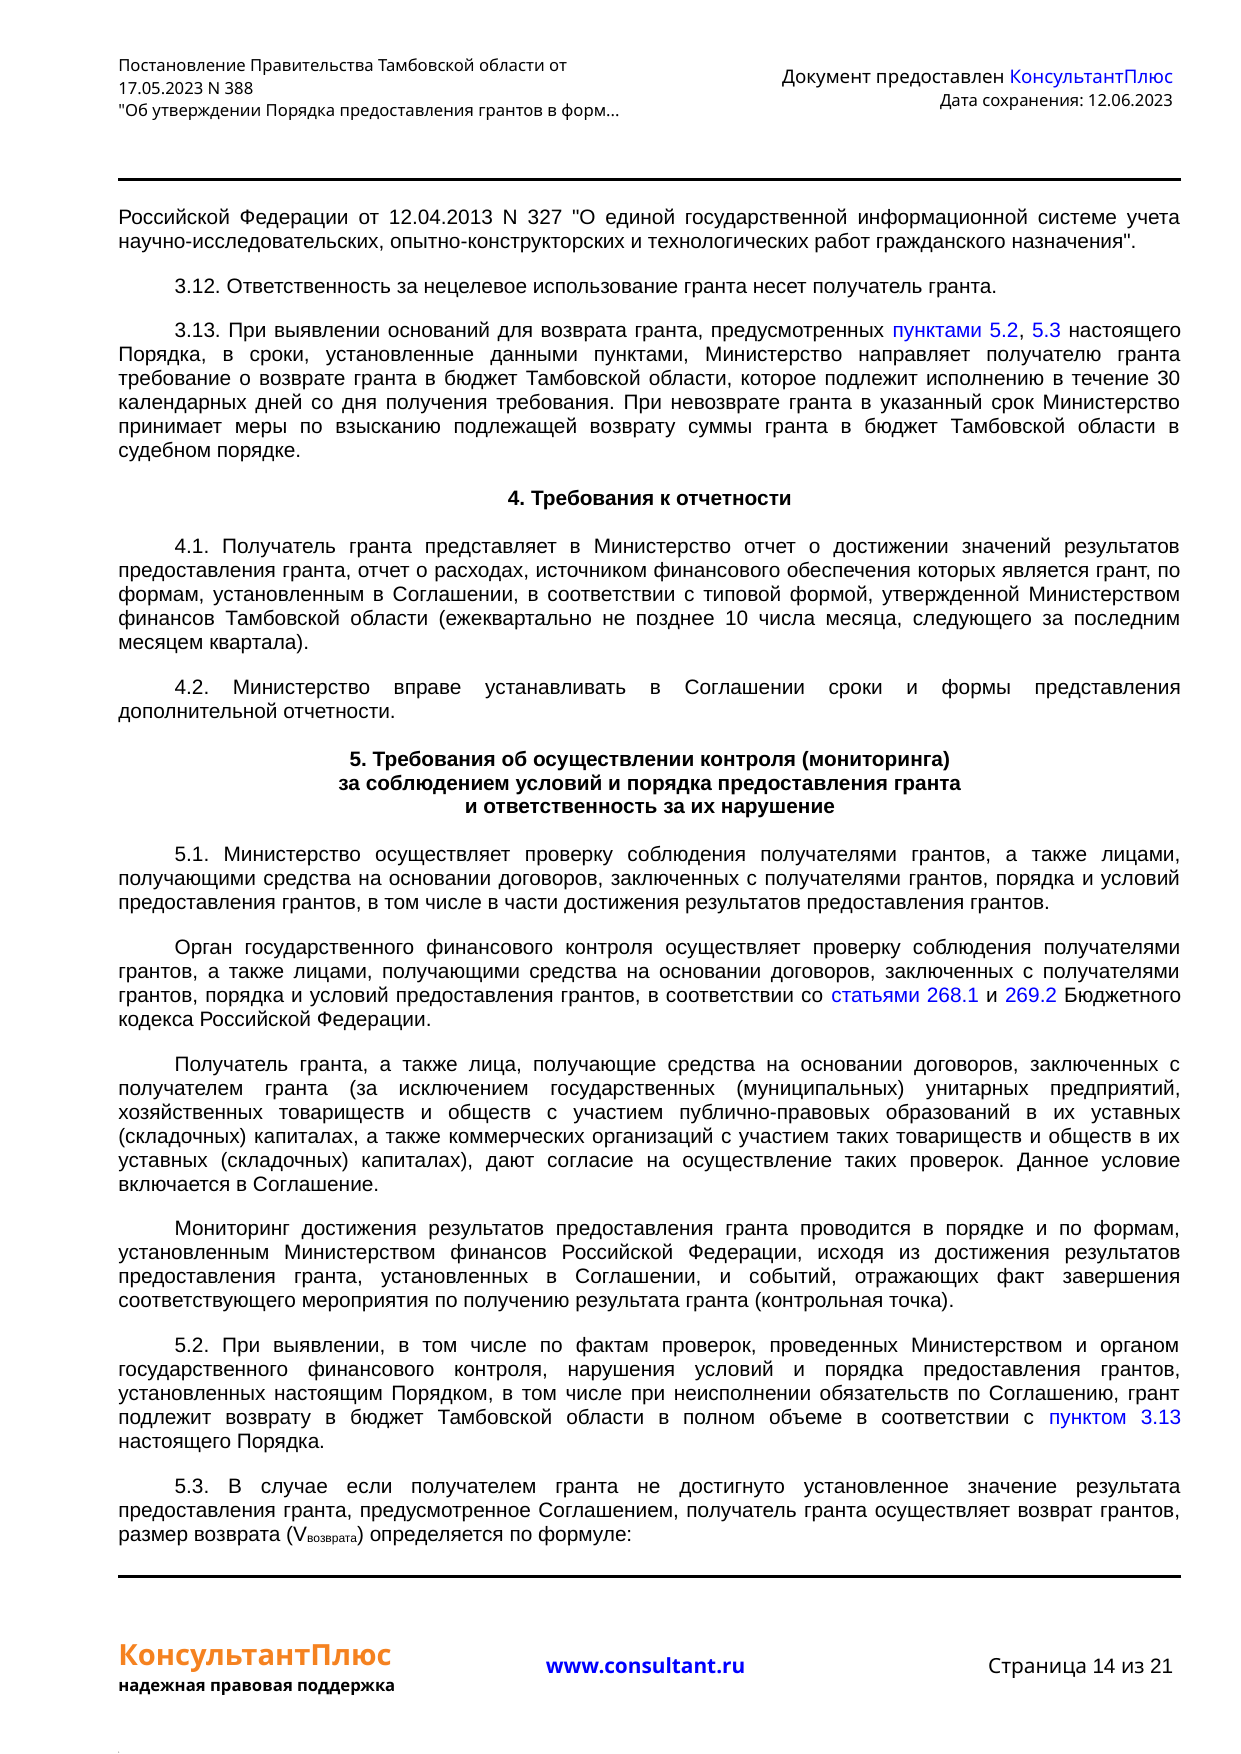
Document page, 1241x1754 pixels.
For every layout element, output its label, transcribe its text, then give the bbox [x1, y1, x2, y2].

title и ответственность за их нарушение [118, 794, 1181, 818]
text Получатель гранта, а также лица, получающие средства на основании договоров, заключенных с получателем гранта (за исключением государственных (муниципальных) унитарных предприятий, хозяйственных товариществ и обществ с участием публично-правовых образований в их уставных (складочных) капиталах, а также коммерческих организаций с участием таких товариществ и обществ в их уставных (складочных) капиталах), дают согласие на осуществление таких проверок. Данное условие включается в Соглашение. [118, 1052, 1181, 1195]
text 5.1. Министерство осуществляет проверку соблюдения получателями грантов, а также лицами, получающими средства на основании договоров, заключенных с получателями грантов, порядка и условий предоставления грантов, в том числе в части достижения результатов предоставления грантов. [118, 842, 1181, 914]
title за соблюдением условий и порядка предоставления гранта [118, 770, 1181, 794]
text 5.2. При выявлении, в том числе по фактам проверок, проведенных Министерством и органом государственного финансового контроля, нарушения условий и порядка предоставления грантов, установленных настоящим Порядком, в том числе при неисполнении обязательств по Соглашению, грант подлежит возврату в бюджет Тамбовской области в полном объеме в соответствии с пунктом 3.13 настоящего Порядка. [118, 1333, 1181, 1453]
text 3.13. При выявлении оснований для возврата гранта, предусмотренных пунктами 5.2, 5.3 настоящего Порядка, в сроки, установленные данными пунктами, Министерство направляет получателю гранта требование о возврате гранта в бюджет Тамбовской области, которое подлежит исполнению в течение 30 календарных дней со дня получения требования. При невозврате гранта в указанный срок Министерство принимает меры по взысканию подлежащей возврату суммы гранта в бюджет Тамбовской области в судебном порядке. [118, 318, 1181, 462]
text 3.12. Ответственность за нецелевое использование гранта несет получатель гранта. [118, 273, 1181, 297]
text 5.3. В случае если получателем гранта не достигнуто установленное значение результата предоставления гранта, предусмотренное Соглашением, получатель гранта осуществляет возврат грантов, размер возврата (Vвозврата) определяется по формуле: [118, 1473, 1181, 1545]
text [118, 205, 1181, 253]
text Орган государственного финансового контроля осуществляет проверку соблюдения получателями грантов, а также лицами, получающими средства на основании договоров, заключенных с получателями грантов, порядка и условий предоставления грантов, в соответствии со статьями 268.1 и 269.2 Бюджетного кодекса Российской Федерации. [118, 935, 1181, 1031]
title 5. Требования об осуществлении контроля (мониторинга) [118, 746, 1181, 770]
text Мониторинг достижения результатов предоставления гранта проводится в порядке и по формам, установленным Министерством финансов Российской Федерации, исходя из достижения результатов предоставления гранта, установленных в Соглашении, и событий, отражающих факт завершения соответствующего мероприятия по получению результата гранта (контрольная точка). [118, 1216, 1181, 1312]
text 4.1. Получатель гранта представляет в Министерство отчет о достижении значений результатов предоставления гранта, отчет о расходах, источником финансового обеспечения которых является грант, по формам, установленным в Соглашении, в соответствии с типовой формой, утвержденной Министерством финансов Тамбовской области (ежеквартально не позднее 10 числа месяца, следующего за последним месяцем квартала). [118, 534, 1181, 654]
text 4.2. Министерство вправе устанавливать в Соглашении сроки и формы представления дополнительной отчетности. [118, 674, 1181, 722]
title 4. Требования к отчетности [118, 486, 1181, 510]
